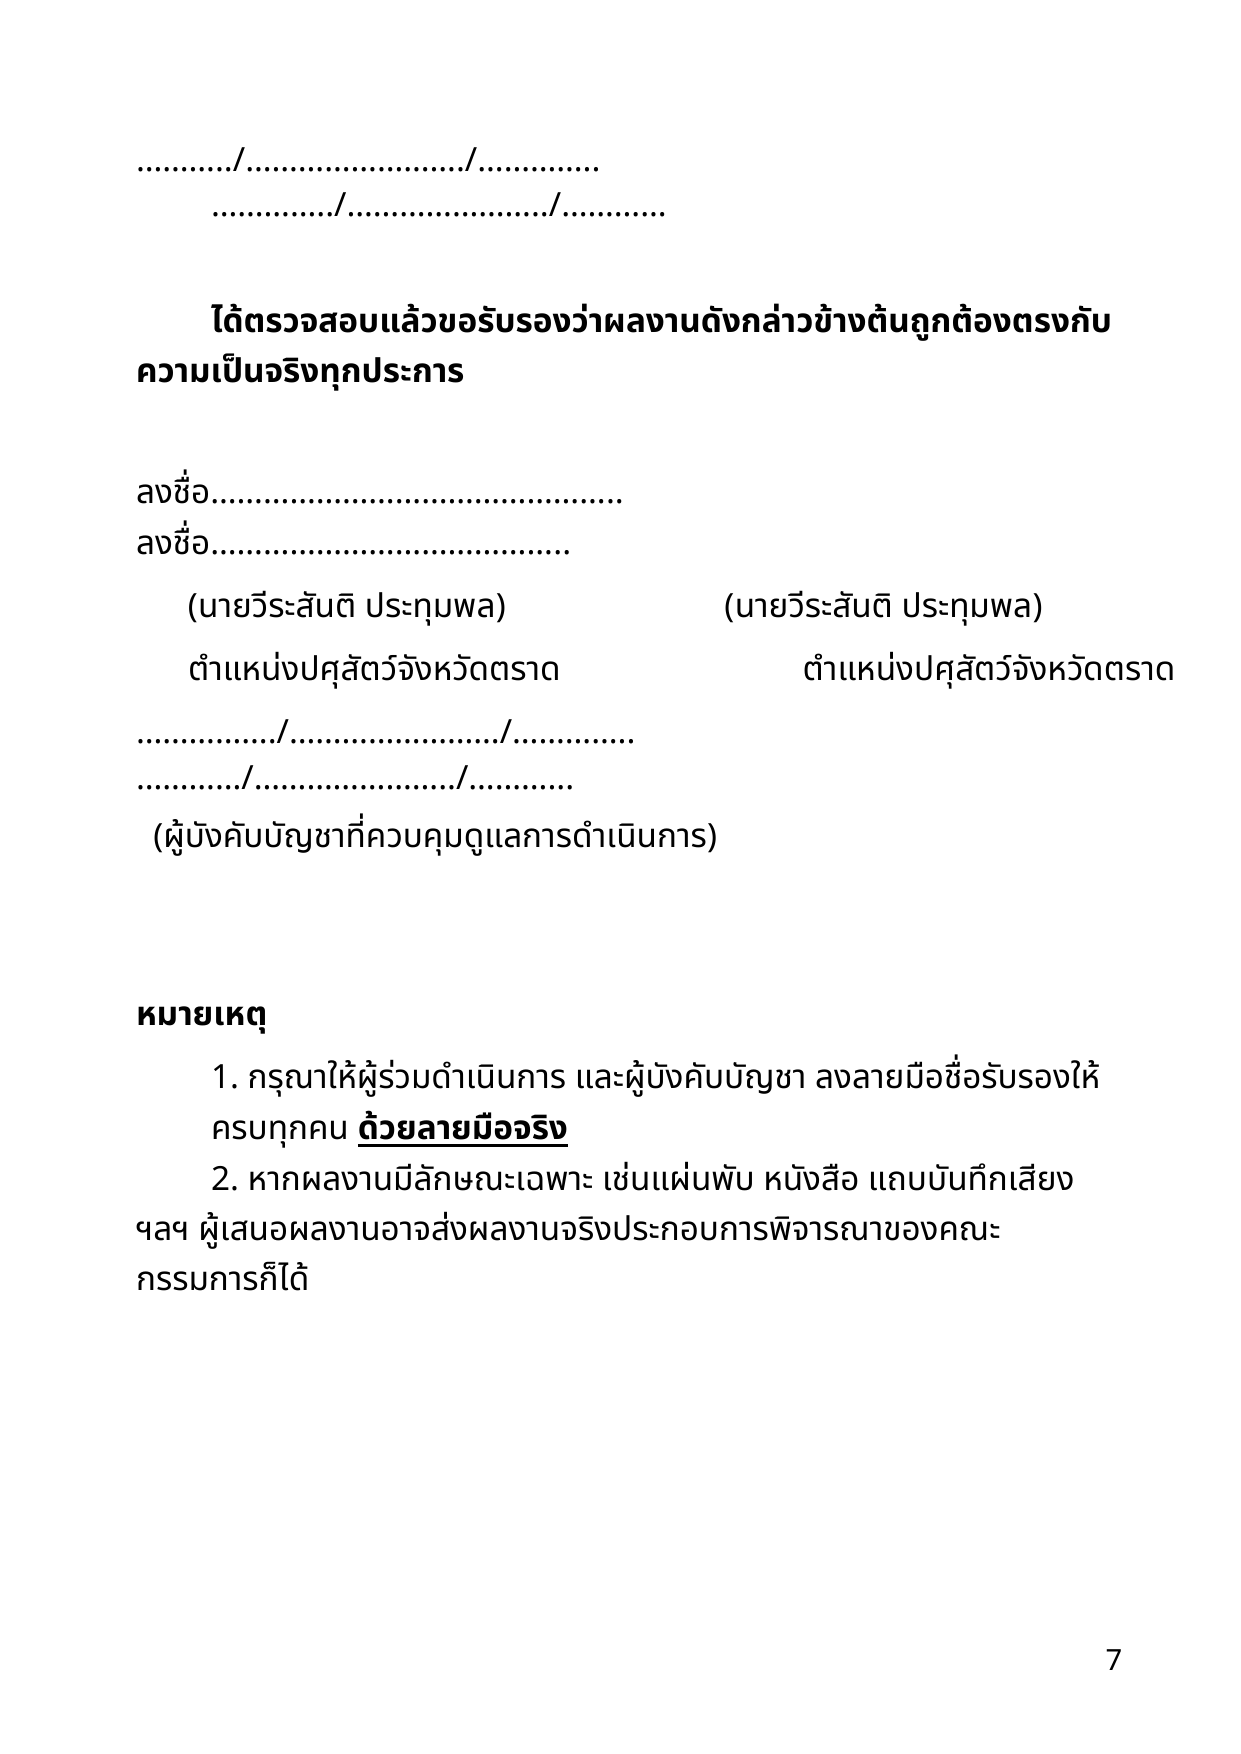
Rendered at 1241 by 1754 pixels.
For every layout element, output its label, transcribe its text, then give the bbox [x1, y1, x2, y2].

text หมายเหตุ [136, 990, 1122, 1041]
text ตำแหน่งปศุสัตว์จังหวัดตราด ตำแหน่งปศุสัตว์จังหวัดตราด [136, 645, 1196, 696]
text ………../……………………./………….. …………../…………………../………… [136, 136, 1122, 227]
text (ผู้บังคับบัญชาที่ควบคุมดูแลการดำเนินการ) [136, 811, 1122, 862]
text ……………./……………………/………….. …………/…………………../………... [136, 708, 1122, 799]
text 1. กรุณาให้ผู้ร่วมดำเนินการ และผู้บังคับบัญชา ลงลายมือชื่อรับรองให้ครบทุกคน ด้วยลายมือจริง [211, 1053, 1122, 1154]
text ลงชื่อ……………………………………….. ลงชื่อ………………………………….. [136, 468, 1122, 569]
text 2. หากผลงานมีลักษณะเฉพาะ เช่นแผ่นพับ หนังสือ แถบบันทึกเสียง ฯลฯ ผู้เสนอผลงานอาจส่งผลงานจริงประกอบการพิจารณาของคณะกรรมการก็ได้ [136, 1154, 1122, 1306]
subtitle ได้ตรวจสอบแล้วขอรับรองว่าผลงานดังกล่าวข้างต้นถูกต้องตรงกับความเป็นจริงทุกประการ [136, 297, 1122, 398]
text (นายวีระสันติ ประทุมพล) (นายวีระสันติ ประทุมพล) [136, 582, 1122, 633]
